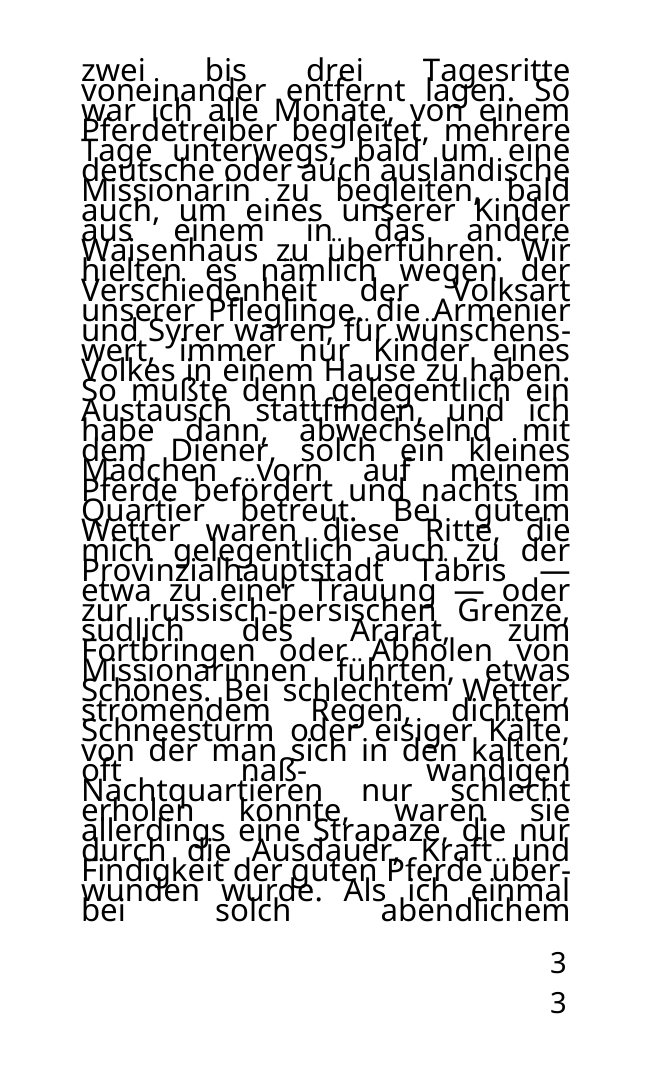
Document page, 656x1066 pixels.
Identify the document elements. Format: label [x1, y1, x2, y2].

text [81, 66, 571, 926]
